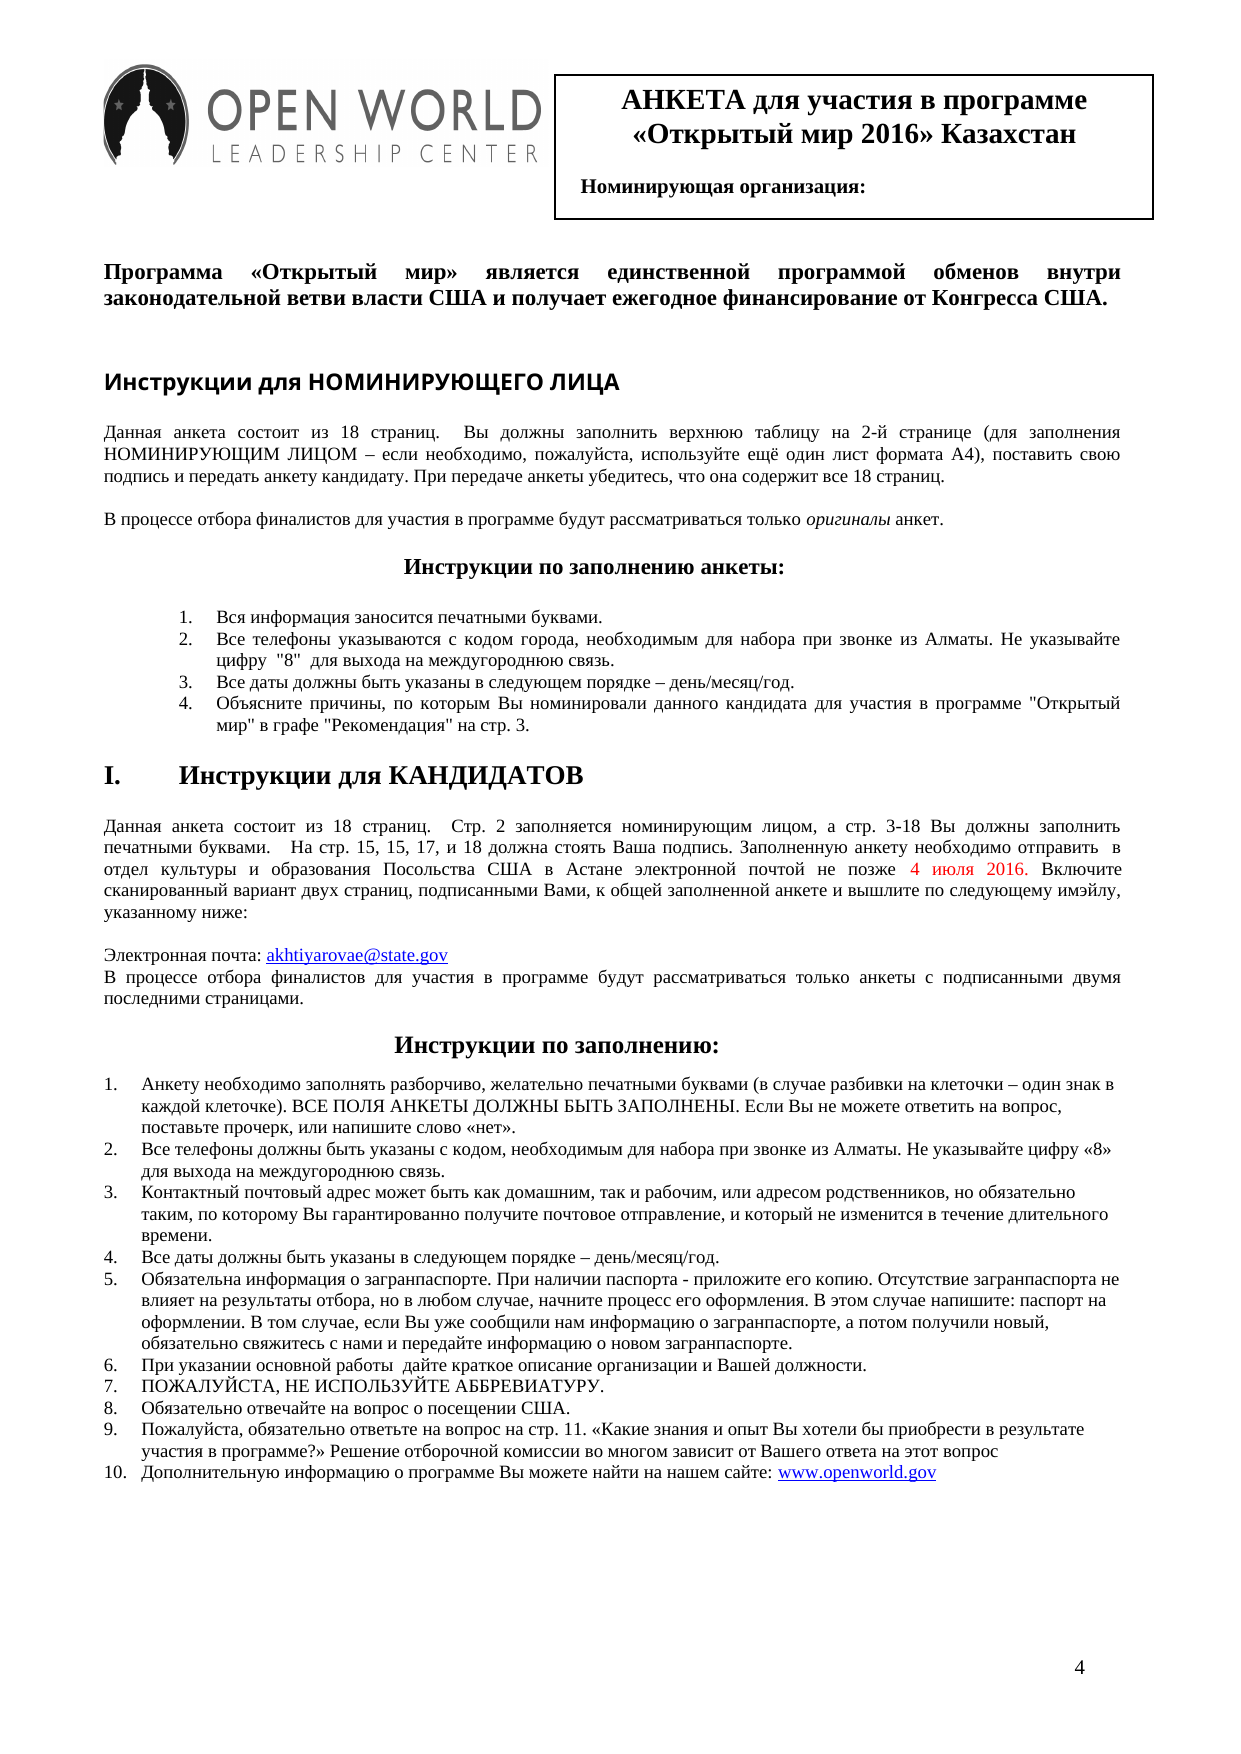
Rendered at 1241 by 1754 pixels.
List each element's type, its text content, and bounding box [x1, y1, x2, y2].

list Дополнительную информацию о программе Вы можете найти на нашем сайте: www.openworld.gov [103, 1461, 1122, 1483]
text В процессе отбора финалистов для участия в программе будут рассматриваться только анкеты с подписанными двумя последними страницами. [103, 966, 1122, 1009]
text Инструкции по заполнению: [328, 1030, 1122, 1059]
text Данная анкета состоит из 18 страниц. Вы должны заполнить верхнюю таблицу на 2-й странице (для заполнения НОМИНИРУЮЩИМ ЛИЦОМ – если необходимо, пожалуйста, используйте ещё один лист формата А4), поставить свою подпись и передать анкету кандидату. При передаче анкеты убедитесь, что она содержит все 18 страниц. [103, 421, 1122, 486]
text Электронная почта: akhtiyarovae@state.gov [103, 944, 1122, 966]
subtitle Инструкции для КАНДИДАТОВ [103, 759, 1221, 791]
list Обязательна информация о загранпаспорте. При наличии паспорта - приложите его копию. Отсутствие загранпаспорта не влияет на результаты отбора, но в любом случае, начните процесс его оформления. В этом случае напишите: паспорт на оформлении. В том случае, если Вы уже сообщили нам информацию о загранпаспорте, а потом получили новый, обязательно свяжитесь с нами и передайте информацию о новом загранпаспорте. [103, 1267, 1122, 1354]
text В процессе отбора финалистов для участия в программе будут рассматриваться только оригиналы анкет. [103, 508, 1122, 529]
list Объясните причины, по которым Вы номинировали данного кандидата для участия в программе "Открытый мир" в графе "Рекомендация" на стр. 3. [178, 692, 1122, 735]
text Данная анкета состоит из 18 страниц. Стр. 2 заполняется номинирующим лицом, а стр. 3-18 Вы должны заполнить печатными буквами. На стр. 15, 15, 17, и 18 должна стоять Ваша подпись. Заполненную анкету необходимо отправить в отдел культуры и образования Посольства США в Астане электронной почтой не позже 4 июля 2016. Включите сканированный вариант двух страниц, подписанными Вами, к общей заполненной анкете и вышлите по следующему имэйлу, указанному ниже: [103, 814, 1122, 922]
list При указании основной работы дайте краткое описание организации и Вашей должности. [103, 1354, 1122, 1375]
picture [103, 59, 549, 167]
list Вся информация заносится печатными буквами. [178, 606, 1122, 627]
list Все даты должны быть указаны в следующем порядке – день/месяц/год. [103, 1246, 1122, 1267]
list ПОЖАЛУЙСТА, НЕ ИСПОЛЬЗУЙТЕ АББРЕВИАТУРУ. [103, 1375, 1122, 1397]
subtitle Инструкции для НОМИНИРУЮЩЕГО ЛИЦА [103, 366, 1221, 397]
list Все телефоны указываются с кодом города, необходимым для набора при звонке из Алматы. Не указывайте цифру "8" для выхода на междугороднюю связь. [178, 627, 1122, 671]
list Все даты должны быть указаны в следующем порядке – день/месяц/год. [178, 671, 1122, 692]
list Контактный почтовый адрес может быть как домашним, так и рабочим, или адресом родственников, но обязательно таким, по которому Вы гарантированно получите почтовое отправление, и который не изменится в течение длительного времени. [103, 1181, 1122, 1246]
list Анкету необходимо заполнять разборчиво, желательно печатными буквами (в случае разбивки на клеточки – один знак в каждой клеточке). ВСЕ ПОЛЯ АНКЕТЫ ДОЛЖНЫ БЫТЬ ЗАПОЛНЕНЫ. Если Вы не можете ответить на вопрос, поставьте прочерк, или напишите слово «нет». [103, 1073, 1122, 1138]
list Пожалуйста, обязательно ответьте на вопрос на стр. 11. «Какие знания и опыт Вы хотели бы приобрести в результате участия в программе?» Решение отборочной комиссии во многом зависит от Вашего ответа на этот вопрос [103, 1418, 1122, 1461]
text Инструкции по заполнению анкеты: [328, 553, 1122, 579]
list Обязательно отвечайте на вопрос о посещении США. [103, 1397, 1122, 1418]
text Программа «Открытый мир» является единственной программой обменов внутри законодательной ветви власти США и получает ежегодное финансирование от Конгресса США. [103, 258, 1122, 311]
list Все телефоны должны быть указаны с кодом, необходимым для набора при звонке из Алматы. Не указывайте цифру «8» для выхода на междугороднюю связь. [103, 1138, 1122, 1181]
